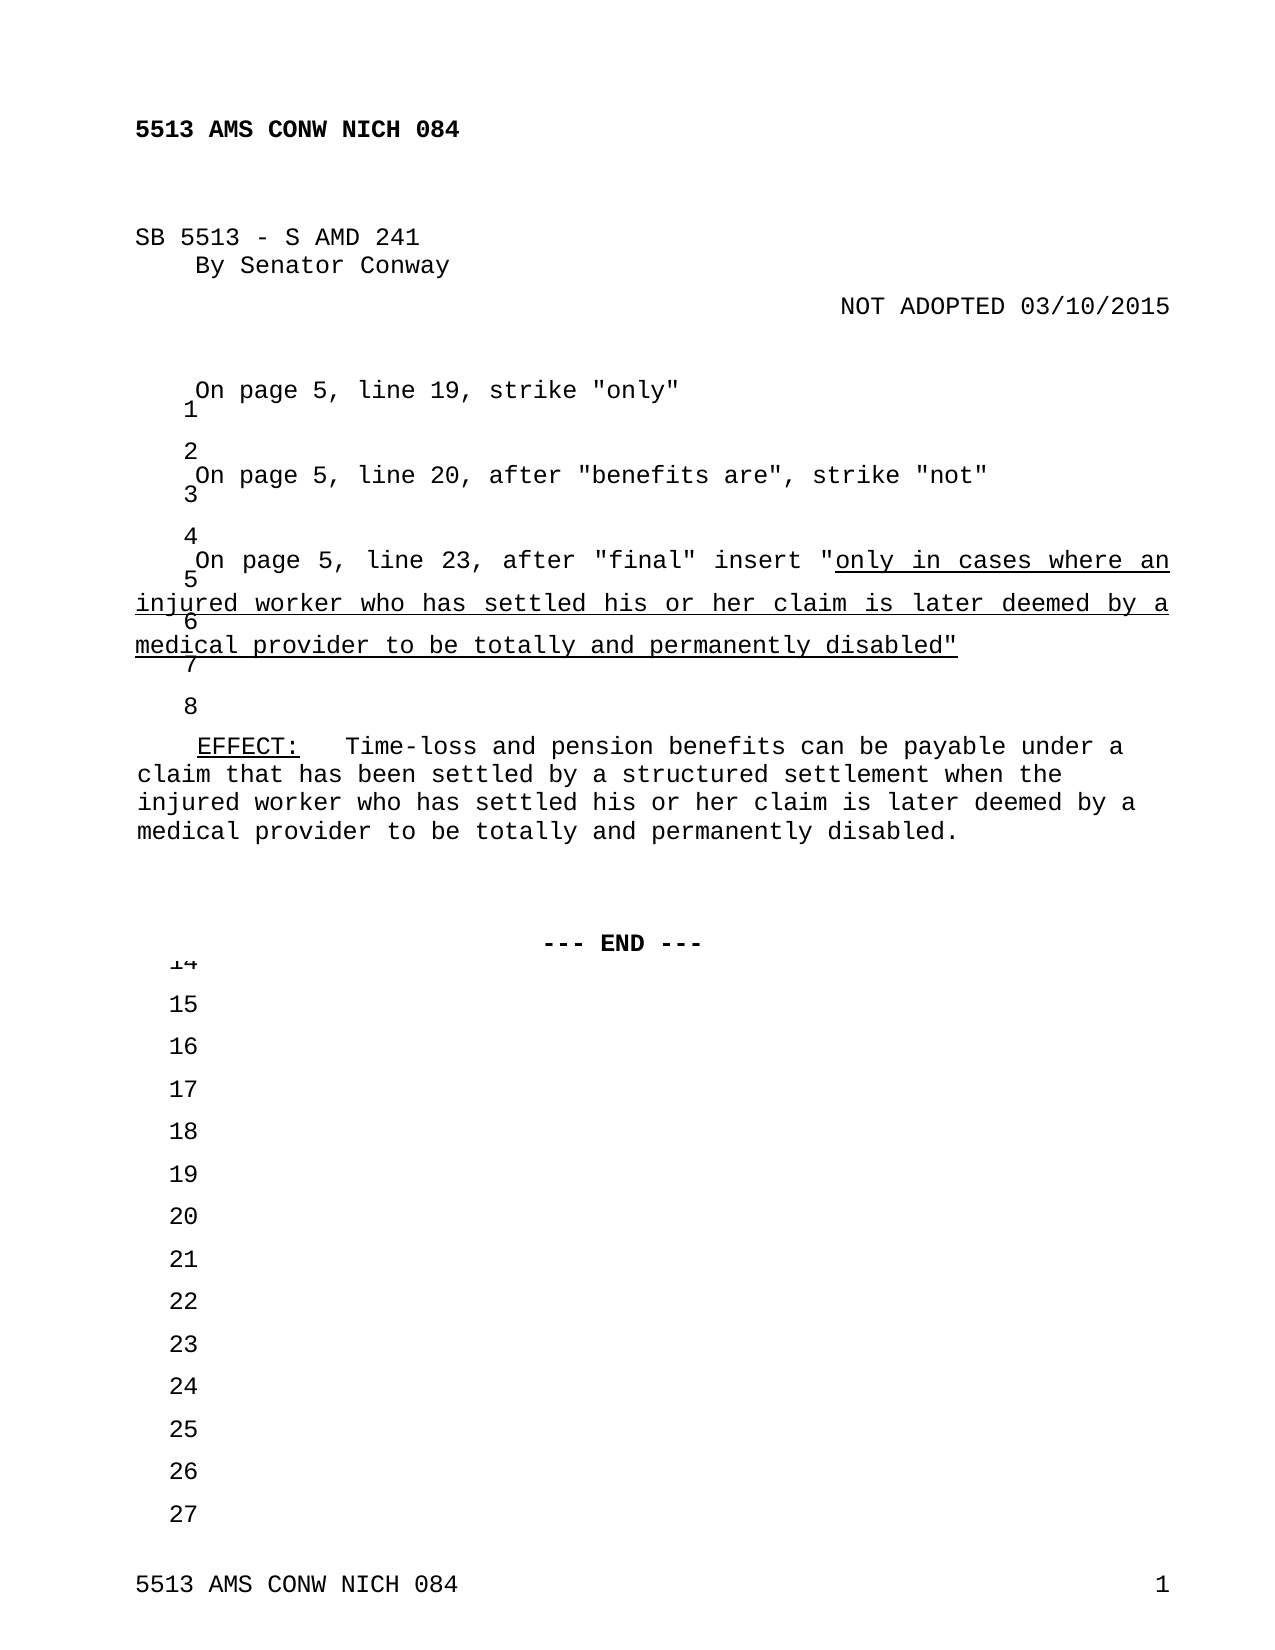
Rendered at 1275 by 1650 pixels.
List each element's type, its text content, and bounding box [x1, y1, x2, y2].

text On page 5, line 19, strike "only" [135, 365, 1170, 407]
text --- END --- [75, 917, 1170, 960]
text - [135, 224, 1170, 252]
text On page 5, line 23, after "final" insert "only in cases where an injured worker who has settled his or her claim is later deemed by a medical provider to be totally and permanently disabled" [135, 535, 1170, 662]
text On page 5, line 20, after "benefits are", strike "not" [135, 450, 1170, 492]
